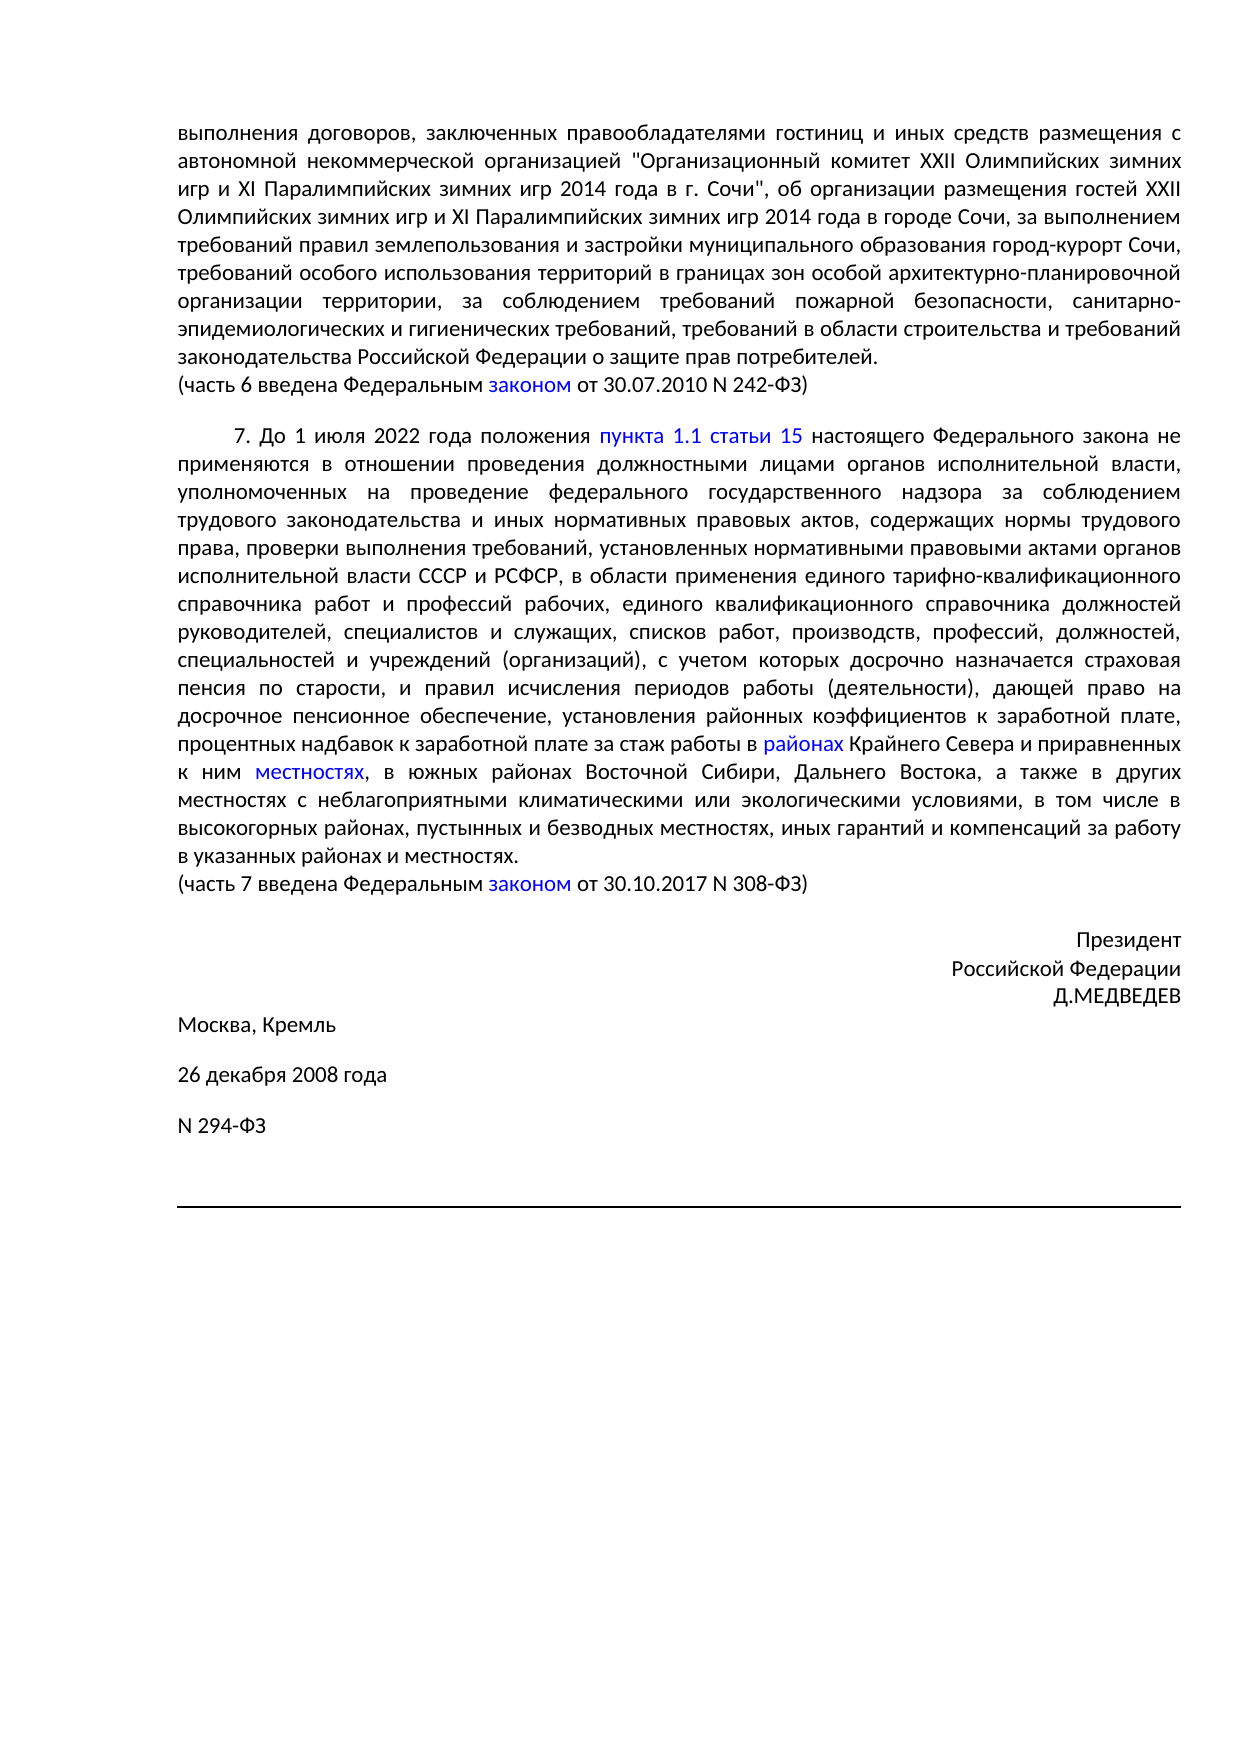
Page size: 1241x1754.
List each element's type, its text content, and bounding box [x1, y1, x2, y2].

text Российской Федерации [177, 954, 1181, 982]
text N 294-ФЗ [177, 1112, 1181, 1139]
text Москва, Кремль [177, 1010, 1181, 1038]
text Президент [177, 926, 1181, 954]
text (часть 6 введена Федеральным законом от 30.07.2010 N 242-ФЗ) [177, 370, 1181, 398]
text Д.МЕДВЕДЕВ [177, 982, 1181, 1010]
text (часть 7 введена Федеральным законом от 30.10.2017 N 308-ФЗ) [177, 869, 1181, 898]
text 26 декабря 2008 года [177, 1061, 1181, 1089]
text 7. До 1 июля 2022 года положения пункта 1.1 статьи 15 настоящего Федерального закона не применяются в отношении проведения должностными лицами органов исполнительной власти, уполномоченных на проведение федерального государственного надзора за соблюдением трудового законодательства и иных нормативных правовых актов, содержащих нормы трудового права, проверки выполнения требований, установленных нормативными правовыми актами органов исполнительной власти СССР и РСФСР, в области применения единого тарифно-квалификационного справочника работ и профессий рабочих, единого квалификационного справочника должностей руководителей, специалистов и служащих, списков работ, производств, профессий, должностей, специальностей и учреждений (организаций), с учетом которых досрочно назначается страховая пенсия по старости, и правил исчисления периодов работы (деятельности), дающей право на досрочное пенсионное обеспечение, установления районных коэффициентов к заработной плате, процентных надбавок к заработной плате за стаж работы в районах Крайнего Севера и приравненных к ним местностях, в южных районах Восточной Сибири, Дальнего Востока, а также в других местностях с неблагоприятными климатическими или экологическими условиями, в том числе в высокогорных районах, пустынных и безводных местностях, иных гарантий и компенсаций за работу в указанных районах и местностях. [177, 421, 1181, 869]
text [177, 118, 1181, 370]
